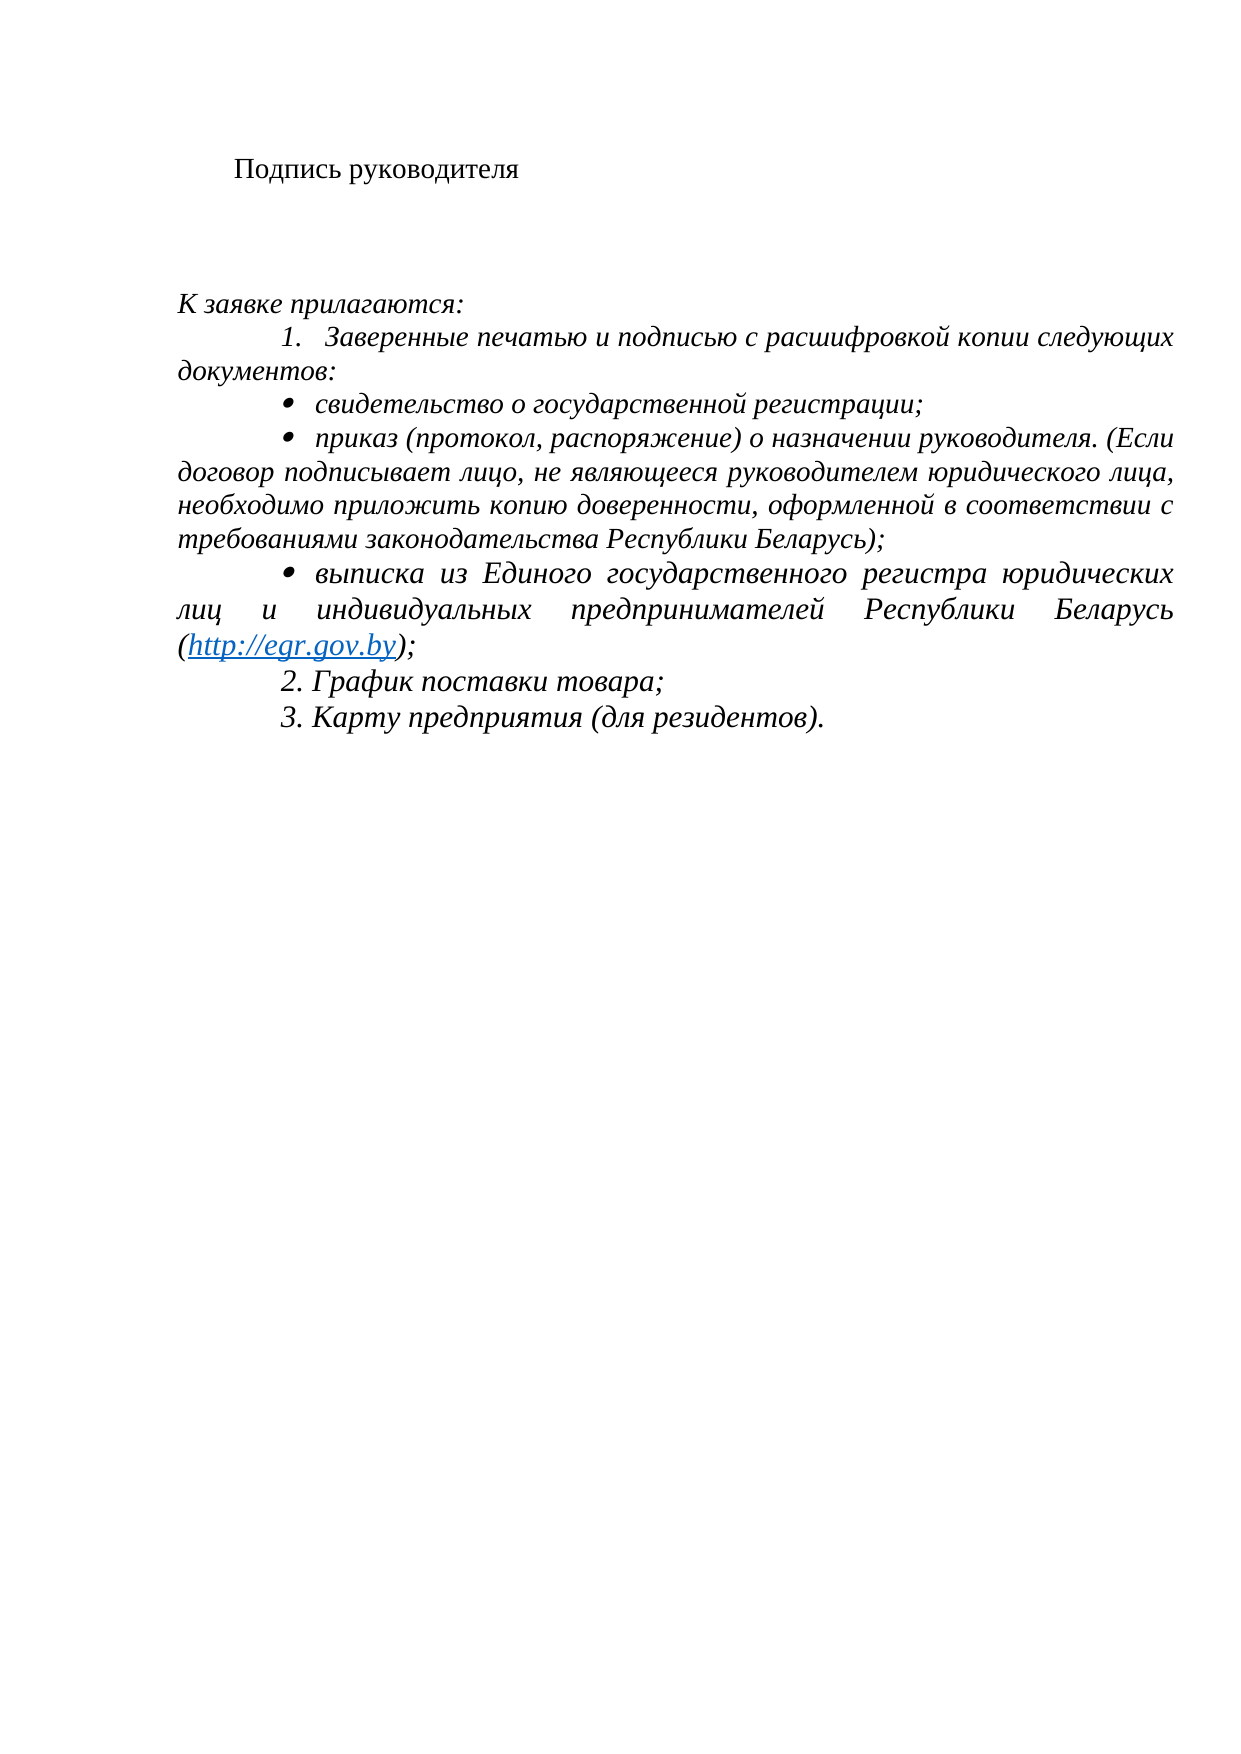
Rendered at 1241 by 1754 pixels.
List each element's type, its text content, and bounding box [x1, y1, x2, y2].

text К заявке прилагаются: [177, 286, 1177, 319]
list выписка из Единого государственного регистра юридических лиц и индивидуальных предпринимателей Республики Беларусь (http://egr.gov.by); [177, 554, 1177, 662]
list свидетельство о государственной регистрации; [177, 386, 1177, 420]
list приказ (протокол, распоряжение) о назначении руководителя. (Если договор подписывает лицо, не являющееся руководителем юридического лица, необходимо приложить копию доверенности, оформленной в соответствии с требованиями законодательства Республики Беларусь); [177, 420, 1177, 554]
text 3. Карту предприятия (для резидентов). [177, 698, 1177, 734]
list Заверенные печатью и подписью с расшифровкой копии следующих документов: [177, 319, 1177, 386]
text Подпись руководителя [177, 152, 1177, 185]
text 2. График поставки товара; [177, 662, 1177, 698]
